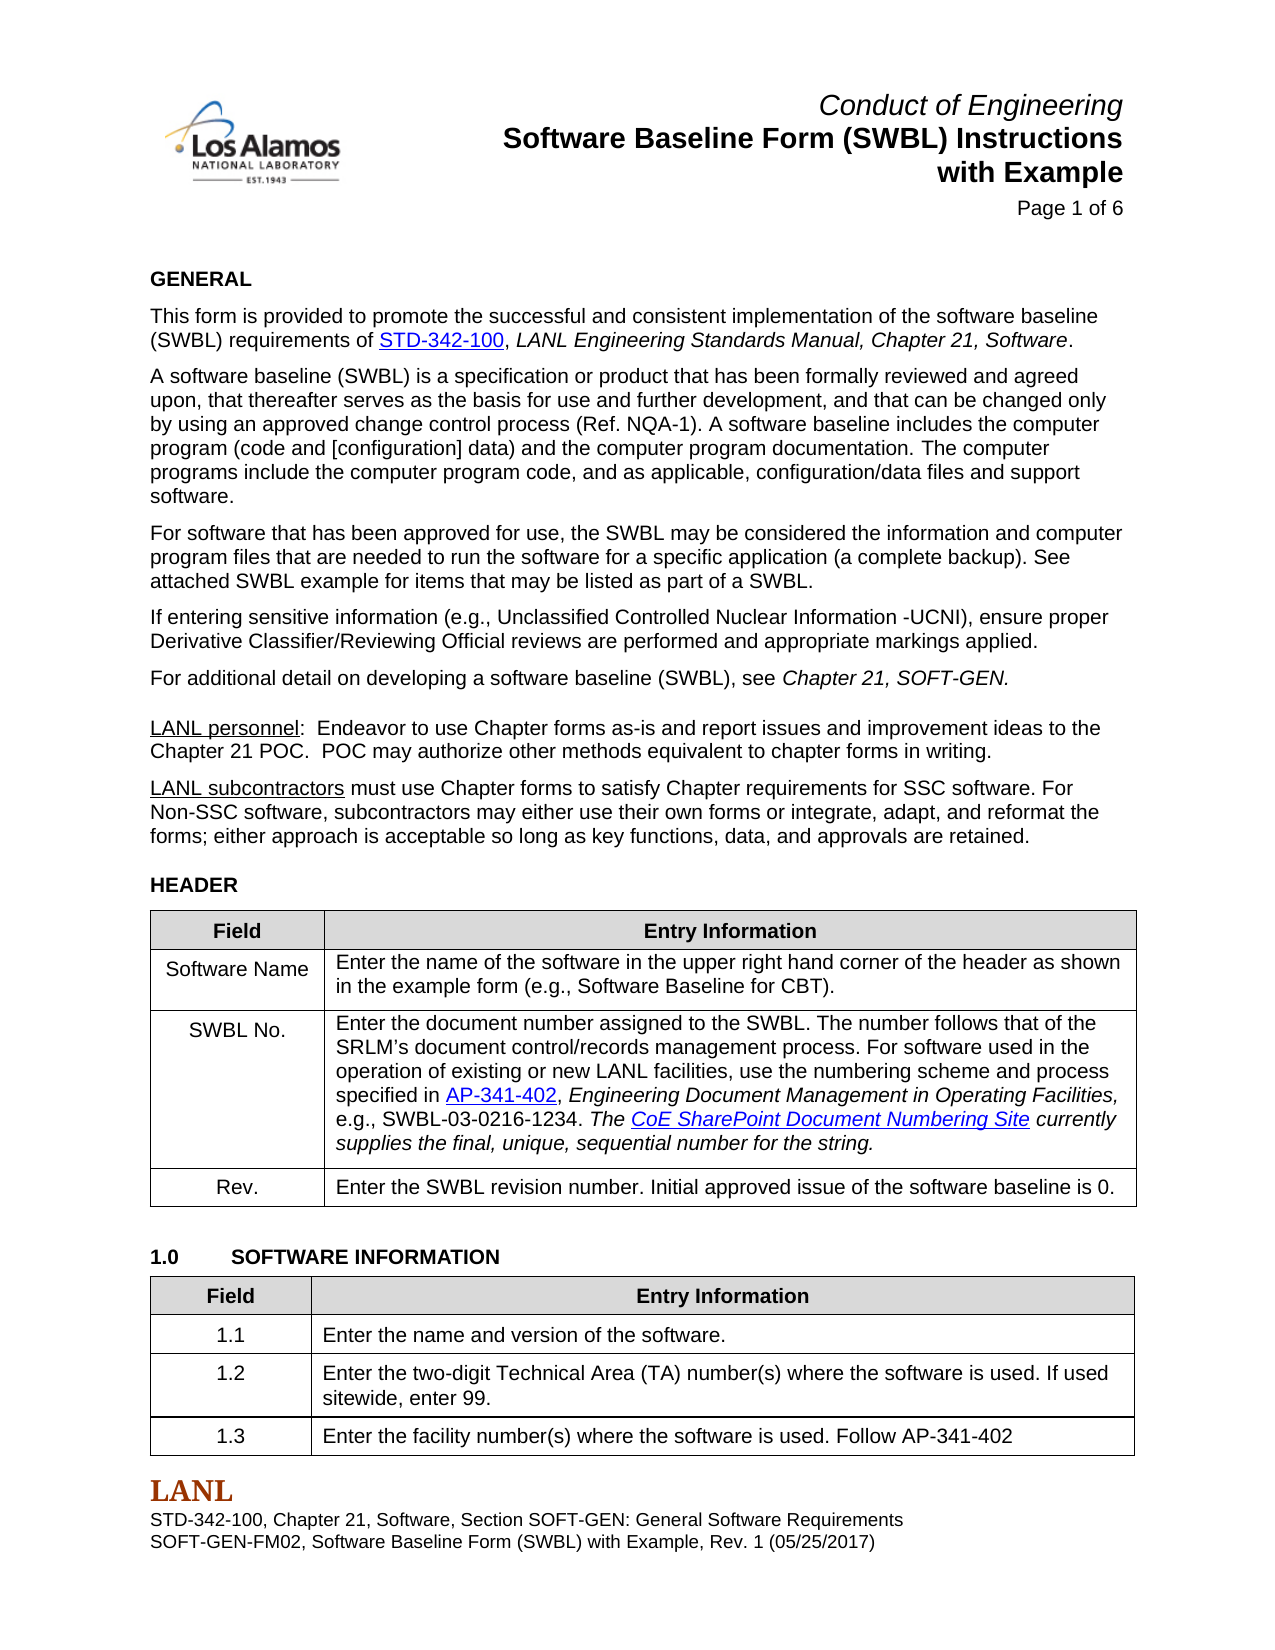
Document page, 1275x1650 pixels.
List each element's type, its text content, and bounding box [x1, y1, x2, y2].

text header [150, 873, 1125, 898]
text LANL personnel: Endeavor to use Chapter forms as-is and report issues and improvement ideas to the Chapter 21 POC. POC may authorize other methods equivalent to chapter forms in writing. [150, 715, 1125, 763]
table_cell 1.3 [151, 1418, 311, 1455]
text This form is provided to promote the successful and consistent implementation of the software baseline (SWBL) requirements of STD-342-100, LANL Engineering Standards Manual, Chapter 21, Software. [150, 304, 1125, 352]
table_cell 1.2 [151, 1354, 311, 1416]
text GENERAL [150, 266, 1125, 291]
table_cell Software Name [151, 950, 324, 1010]
table_cell Enter the name and version of the software. [312, 1315, 1134, 1353]
picture [165, 84, 373, 192]
table_header Field [151, 911, 324, 949]
text If entering sensitive information (e.g., Unclassified Controlled Nuclear Information -UCNI), ensure proper Derivative Classifier/Reviewing Official reviews are performed and appropriate markings applied. [150, 605, 1125, 653]
table_header Field [151, 1277, 311, 1314]
text For software that has been approved for use, the SWBL may be considered the information and computer program files that are needed to run the software for a specific application (a complete backup). See attached SWBL example for items that may be listed as part of a SWBL. [150, 521, 1125, 592]
text 1.0 software INFORMATION [150, 1244, 1125, 1269]
text A software baseline (SWBL) is a specification or product that has been formally reviewed and agreed upon, that thereafter serves as the basis for use and further development, and that can be changed only by using an approved change control process (Ref. NQA-1). A software baseline includes the computer program (code and [configuration] data) and the computer program documentation. The computer programs include the computer program code, and as applicable, configuration/data files and support software. [150, 364, 1125, 508]
table_cell Enter the name of the software in the upper right hand corner of the header as shown in the example form (e.g., Software Baseline for CBT). [325, 950, 1136, 1010]
text LANL subcontractors must use Chapter forms to satisfy Chapter requirements for SSC software. For Non-SSC software, subcontractors may either use their own forms or integrate, adapt, and reformat the forms; either approach is acceptable so long as key functions, data, and approvals are retained. [150, 776, 1125, 848]
table_header Entry Information [325, 911, 1136, 949]
table_cell Enter the two-digit Technical Area (TA) number(s) where the software is used. If used sitewide, enter 99. [312, 1354, 1134, 1416]
table_cell SWBL No. [151, 1011, 324, 1167]
table_cell Enter the document number assigned to the SWBL. The number follows that of the SRLM’s document control/records management process. For software used in the operation of existing or new LANL facilities, use the numbering scheme and process specified in AP-341-402, Engineering Document Management in Operating Facilities, e.g., SWBL-03-0216-1234. The CoE SharePoint Document Numbering Site currently supplies the final, unique, sequential number for the string. [325, 1011, 1136, 1167]
table_cell Enter the facility number(s) where the software is used. Follow AP-341-402 conventions for utilities, multiple, etc. (e.g., if multiple, enter MULT…) [312, 1418, 1134, 1455]
text For additional detail on developing a software baseline (SWBL), see Chapter 21, SOFT-GEN. [150, 665, 1125, 690]
table_cell 1.1 [151, 1315, 311, 1353]
table_header Entry Information [312, 1277, 1134, 1314]
table_cell Rev. [151, 1169, 324, 1206]
table_cell Enter the SWBL revision number. Initial approved issue of the software baseline is 0. [325, 1169, 1136, 1206]
